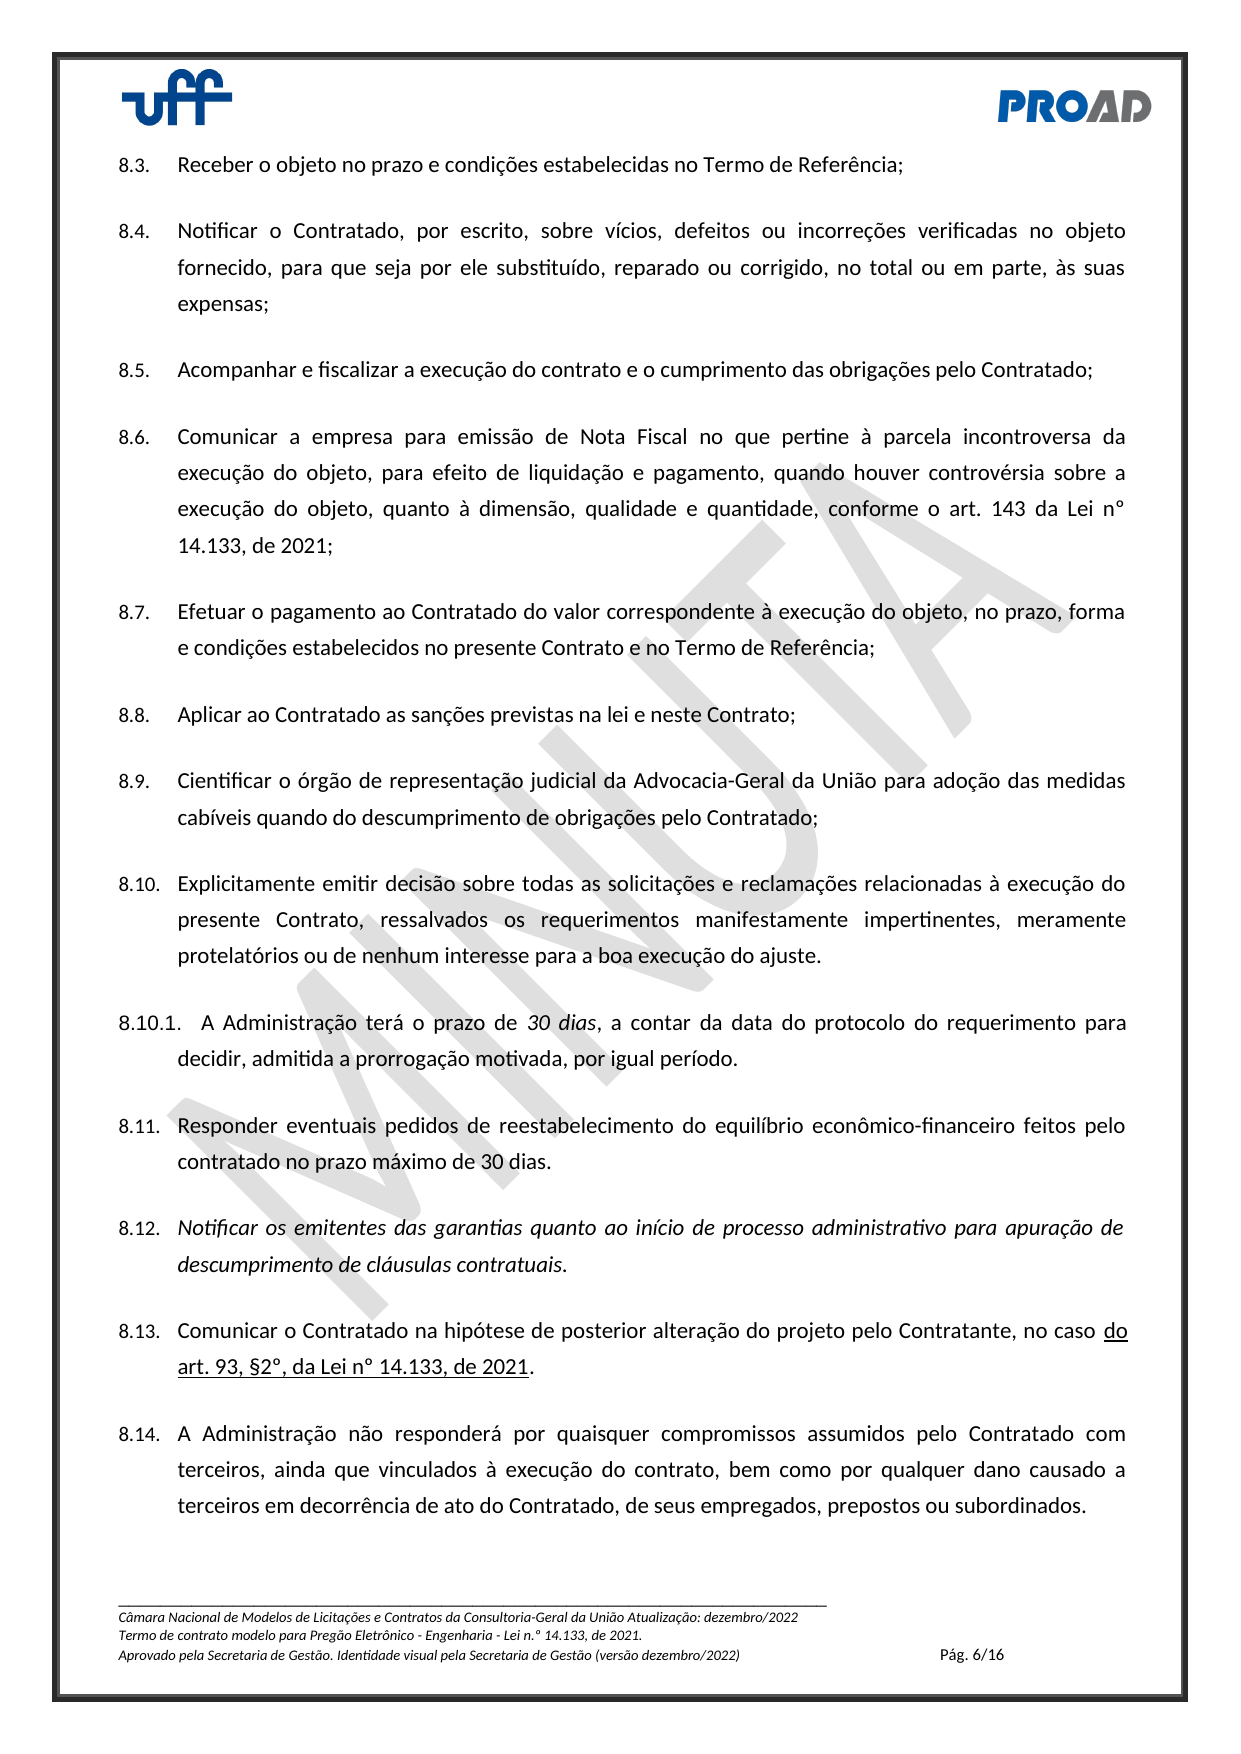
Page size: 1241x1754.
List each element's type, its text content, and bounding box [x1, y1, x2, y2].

picture [982, 74, 1167, 138]
list Notificar o Contratado, por escrito, sobre vícios, defeitos ou incorreções verificadas no objeto fornecido, para que seja por ele substituído, reparado ou corrigido, no total ou em parte, às suas expensas; [118, 216, 1128, 317]
list Explicitamente emitir decisão sobre todas as solicitações e reclamações relacionadas à execução do presente Contrato, ressalvados os requerimentos manifestamente impertinentes, meramente protelatórios ou de nenhum interesse para a boa execução do ajuste. [118, 869, 1128, 970]
list A Administração terá o prazo de 30 dias, a contar da data do protocolo do requerimento para decidir, admitida a prorrogação motivada, por igual período. [118, 1008, 1128, 1072]
list Cientificar o órgão de representação judicial da Advocacia-Geral da União para adoção das medidas cabíveis quando do descumprimento de obrigações pelo Contratado; [118, 766, 1128, 831]
list Notificar os emitentes das garantias quanto ao início de processo administrativo para apuração de descumprimento de cláusulas contratuais. [118, 1213, 1128, 1278]
list Efetuar o pagamento ao Contratado do valor correspondente à execução do objeto, no prazo, forma e condições estabelecidos no presente Contrato e no Termo de Referência; [118, 597, 1128, 662]
list Comunicar a empresa para emissão de Nota Fiscal no que pertine à parcela incontroversa da execução do objeto, para efeito de liquidação e pagamento, quando houver controvérsia sobre a execução do objeto, quanto à dimensão, qualidade e quantidade, conforme o art. 143 da Lei nº 14.133, de 2021; [118, 422, 1128, 559]
list Responder eventuais pedidos de reestabelecimento do equilíbrio econômico-financeiro feitos pelo contratado no prazo máximo de 30 dias. [118, 1111, 1128, 1175]
list A Administração não responderá por quaisquer compromissos assumidos pelo Contratado com terceiros, ainda que vinculados à execução do contrato, bem como por qualquer dano causado a terceiros em decorrência de ato do Contratado, de seus empregados, prepostos ou subordinados. [118, 1419, 1128, 1519]
picture [120, 69, 233, 131]
list Acompanhar e fiscalizar a execução do contrato e o cumprimento das obrigações pelo Contratado; [118, 355, 1128, 383]
list Comunicar o Contratado na hipótese de posterior alteração do projeto pelo Contratante, no caso do art. 93, §2º, da Lei nº 14.133, de 2021. [118, 1316, 1128, 1381]
list Receber o objeto no prazo e condições estabelecidas no Termo de Referência; [118, 150, 1128, 178]
list Aplicar ao Contratado as sanções previstas na lei e neste Contrato; [118, 700, 1128, 728]
